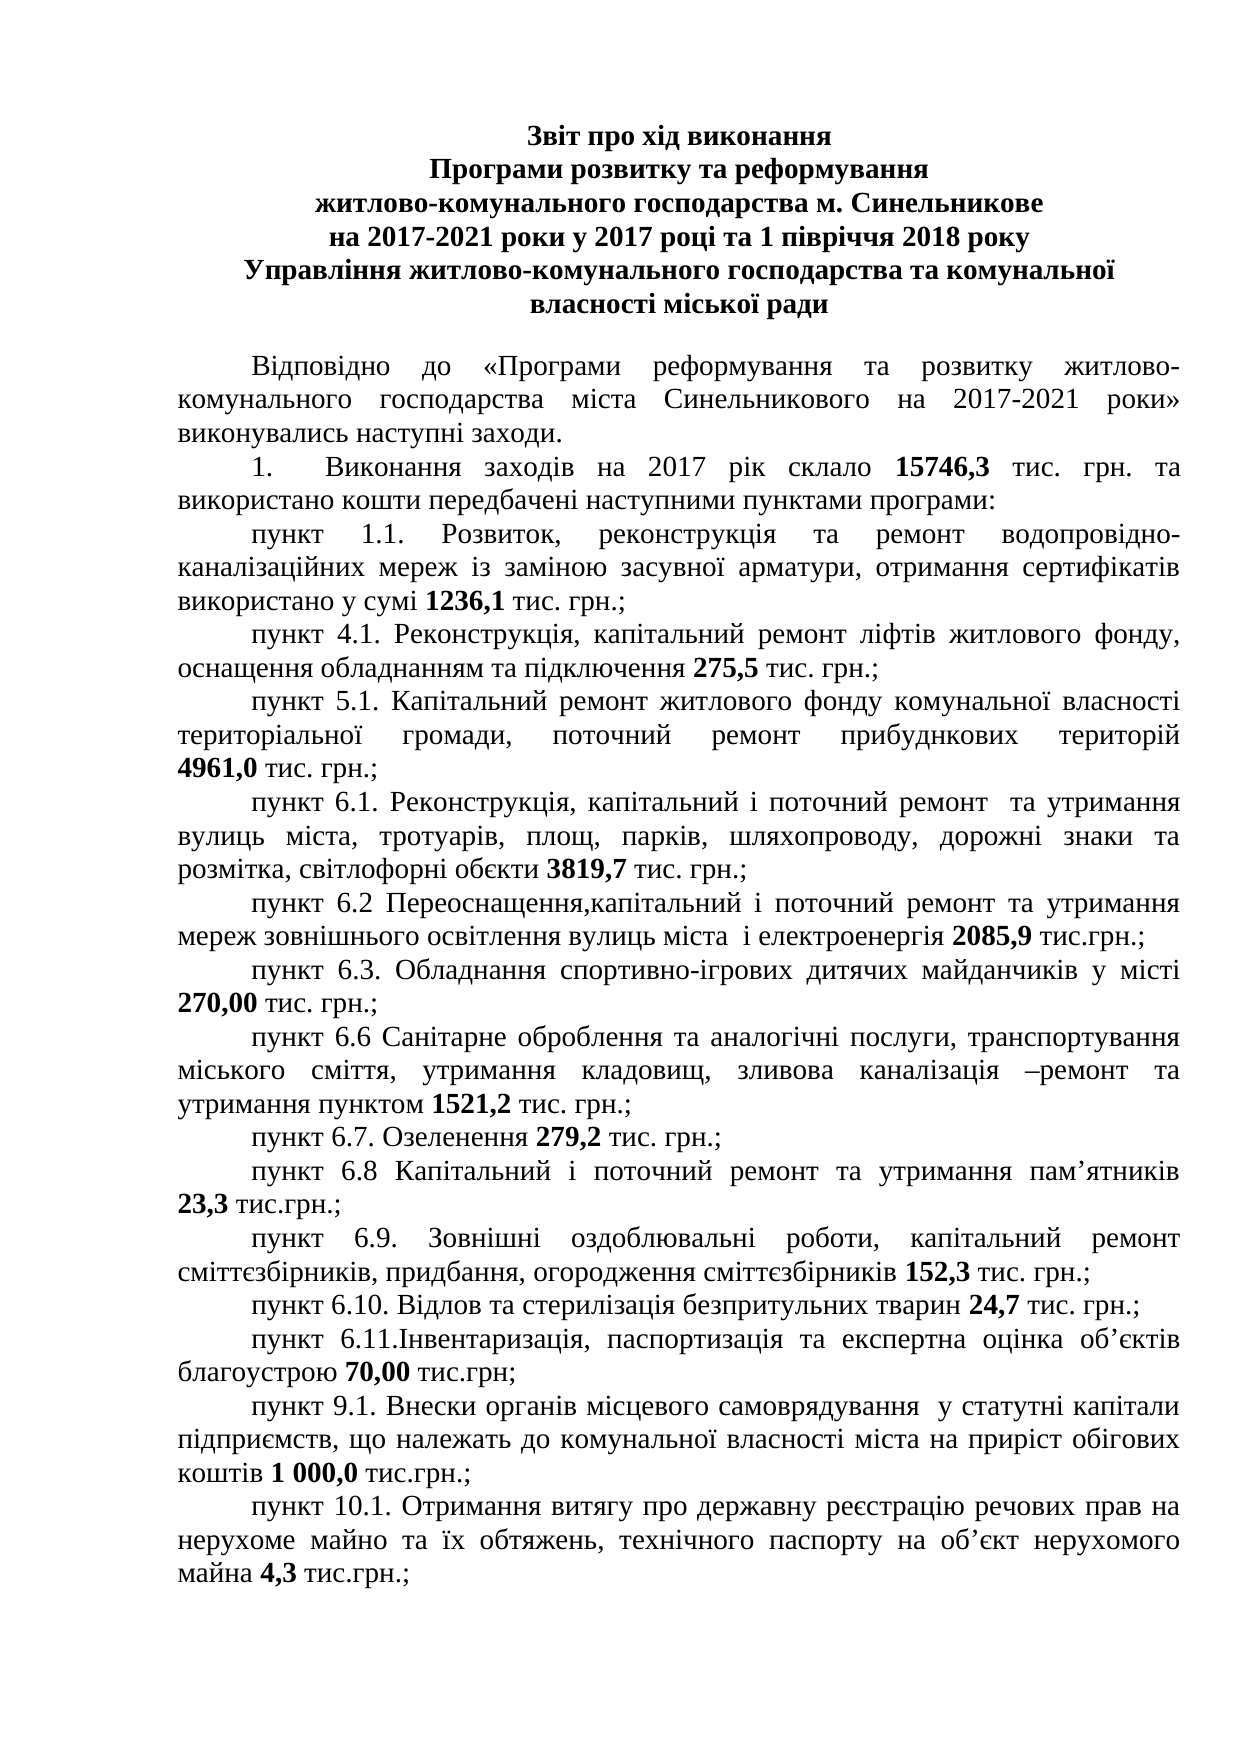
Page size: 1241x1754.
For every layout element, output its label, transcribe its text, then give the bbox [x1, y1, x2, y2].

text Управління житлово-комунального господарства та комунальної власності міської ради [177, 252, 1181, 319]
list Виконання заходів на 2017 рік склало 15746,3 тис. грн. та використано кошти передбачені наступними пунктами програми: [177, 449, 1181, 516]
list пункт 6.3. Обладнання спортивно-ігрових дитячих майданчиків у місті 270,00 тис. грн.; [177, 952, 1181, 1019]
list пункт 6.2 Переоснащення,капітальний і поточний ремонт та утримання мереж зовнішнього освітлення вулиць міста і електроенергія 2085,9 тис.грн.; [177, 885, 1181, 952]
list пункт 6.11.Інвентаризація, паспортизація та експертна оцінка об’єктів благоустрою 70,00 тис.грн; [177, 1321, 1181, 1388]
list пункт 6.1. Реконструкція, капітальний і поточний ремонт та утримання вулиць міста, тротуарів, площ, парків, шляхопроводу, дорожні знаки та розмітка, світлофорні обєкти 3819,7 тис. грн.; [177, 784, 1181, 885]
text Програми розвитку та реформування [177, 152, 1181, 185]
text Звіт про хід виконання [177, 118, 1181, 152]
list пункт 5.1. Капітальний ремонт житлового фонду комунальної власності територіальної громади, поточний ремонт прибуднкових територій 4961,0 тис. грн.; [177, 683, 1181, 784]
list пункт 6.10. Відлов та стерилізація безпритульних тварин 24,7 тис. грн.; [177, 1287, 1181, 1321]
list пункт 6.6 Санітарне оброблення та аналогічні послуги, транспортування міського сміття, утримання кладовищ, зливова каналізація –ремонт та утримання пунктом 1521,2 тис. грн.; [177, 1019, 1181, 1119]
text Відповідно до «Програми реформування та розвитку житлово-комунального господарства міста Синельникового на 2017-2021 роки» виконувались наступні заходи. [177, 348, 1181, 449]
list пункт 6.8 Капітальний і поточний ремонт та утримання пам’ятників 23,3 тис.грн.; [177, 1153, 1181, 1220]
text житлово-комунального господарства м. Синельникове [177, 185, 1181, 219]
list пункт 6.7. Озеленення 279,2 тис. грн.; [177, 1119, 1181, 1153]
list пункт 10.1. Отримання витягу про державну реєстрацію речових прав на нерухоме майно та їх обтяжень, технічного паспорту на об’єкт нерухомого майна 4,3 тис.грн.; [177, 1488, 1181, 1589]
text на 2017-2021 роки у 2017 році та 1 півріччя 2018 року [177, 219, 1181, 252]
list пункт 4.1. Реконструкція, капітальний ремонт ліфтів житлового фонду, оснащення обладнанням та підключення 275,5 тис. грн.; [177, 616, 1181, 683]
list пункт 1.1. Розвиток, реконструкція та ремонт водопровідно- каналізаційних мереж із заміною засувної арматури, отримання сертифікатів використано у сумі 1236,1 тис. грн.; [177, 516, 1181, 616]
list пункт 9.1. Внески органів місцевого самоврядування у статутні капітали підприємств, що належать до комунальної власності міста на приріст обігових коштів 1 000,0 тис.грн.; [177, 1388, 1181, 1488]
list пункт 6.9. Зовнішні оздоблювальні роботи, капітальний ремонт сміттєзбірників, придбання, огородження сміттєзбірників 152,3 тис. грн.; [177, 1220, 1181, 1287]
